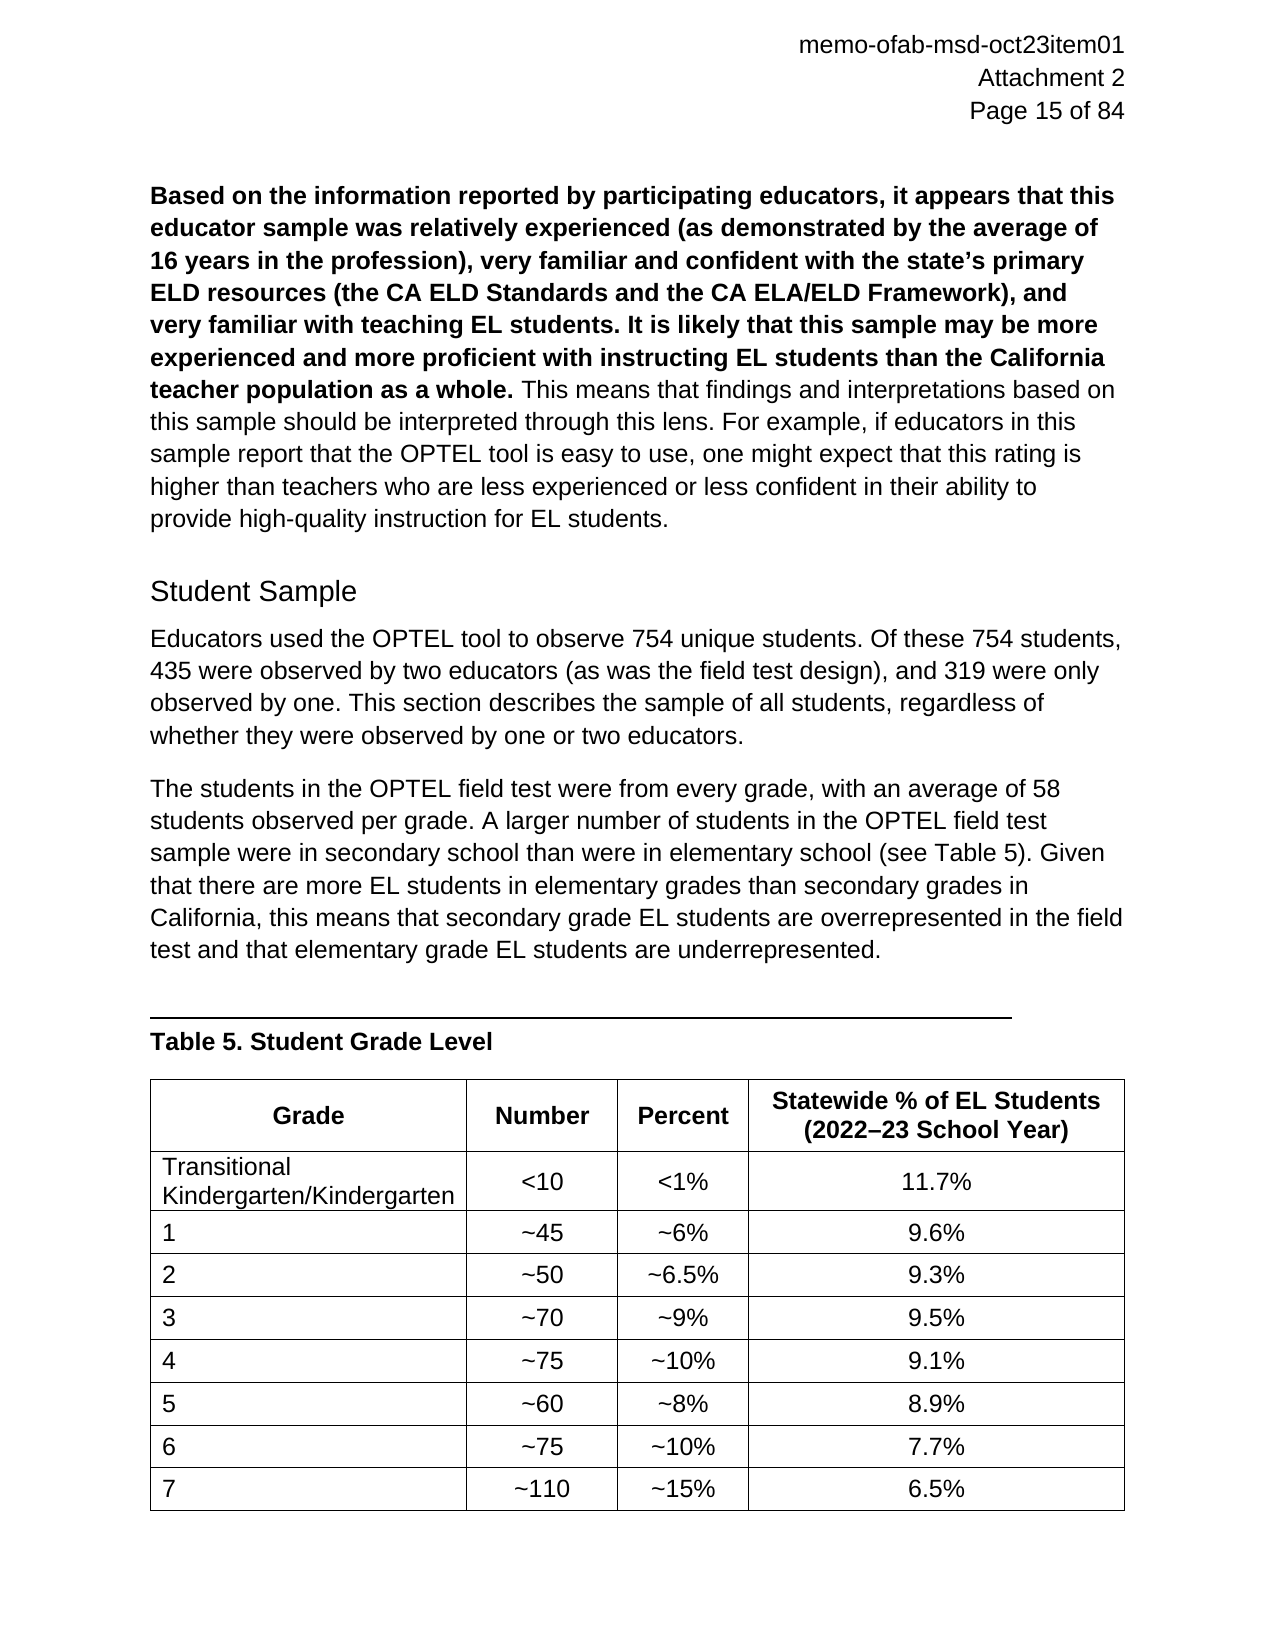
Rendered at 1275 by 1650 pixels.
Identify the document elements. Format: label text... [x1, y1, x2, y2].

table_cell ~110 [467, 1468, 617, 1510]
table_cell ~75 [467, 1426, 617, 1467]
table_cell Transitional Kindergarten/Kindergarten [151, 1152, 466, 1210]
text Educators used the OPTEL tool to observe 754 unique students. Of these 754 students, 435 were observed by two educators (as was the field test design), and 319 were only observed by one. This section describes the sample of all students, regardless of whether they were observed by one or two educators. [150, 621, 1125, 751]
table_cell ~6% [618, 1211, 748, 1253]
table_header Grade [151, 1080, 466, 1151]
table_cell ~60 [467, 1383, 617, 1424]
table_cell ~6.5% [618, 1254, 748, 1296]
table_cell ~8% [618, 1383, 748, 1424]
table_cell 11.7% [749, 1152, 1124, 1210]
table_cell 5 [151, 1383, 466, 1424]
table_cell 9.6% [749, 1211, 1124, 1253]
table_cell 6 [151, 1426, 466, 1467]
table_cell ~10% [618, 1426, 748, 1467]
text Based on the information reported by participating educators, it appears that this educator sample was relatively experienced (as demonstrated by the average of 16 years in the profession), very familiar and confident with the state’s primary ELD resources (the CA ELD Standards and the CA ELA/ELD Framework), and very familiar with teaching EL students. It is likely that this sample may be more experienced and more proficient with instructing EL students than the California teacher population as a whole. This means that findings and interpretations based on this sample should be interpreted through this lens. For example, if educators in this sample report that the OPTEL tool is easy to use, one might expect that this rating is higher than teachers who are less experienced or less confident in their ability to provide high-quality instruction for EL students. [150, 179, 1125, 534]
text The students in the OPTEL field test were from every grade, with an average of 58 students observed per grade. A larger number of students in the OPTEL field test sample were in secondary school than were in elementary school (see Table 5). Given that there are more EL students in elementary grades than secondary grades in California, this means that secondary grade EL students are overrepresented in the field test and that elementary grade EL students are underrepresented. [150, 771, 1125, 965]
table_header Percent [618, 1080, 748, 1151]
table_header Statewide % of EL Students (2022–23 School Year) [749, 1080, 1124, 1151]
table_cell 2 [151, 1254, 466, 1296]
table_cell 9.5% [749, 1297, 1124, 1339]
table_cell ~45 [467, 1211, 617, 1253]
title Student Sample [150, 571, 1012, 609]
table_cell ~9% [618, 1297, 748, 1339]
table_cell ~10% [618, 1340, 748, 1382]
table_cell <10 [467, 1152, 617, 1210]
table_cell 8.9% [749, 1383, 1124, 1424]
table_cell 7 [151, 1468, 466, 1510]
table_cell 9.3% [749, 1254, 1124, 1296]
table_header Number [467, 1080, 617, 1151]
table_cell 3 [151, 1297, 466, 1339]
table_cell ~15% [618, 1468, 748, 1510]
table_cell <1% [618, 1152, 748, 1210]
table_cell ~75 [467, 1340, 617, 1382]
table_cell 4 [151, 1340, 466, 1382]
table_cell 7.7% [749, 1426, 1124, 1467]
title Table 5. Student Grade Level [150, 1019, 1012, 1058]
table_cell 9.1% [749, 1340, 1124, 1382]
table_cell 6.5% [749, 1468, 1124, 1510]
table_cell 1 [151, 1211, 466, 1253]
table_cell ~70 [467, 1297, 617, 1339]
table_cell ~50 [467, 1254, 617, 1296]
